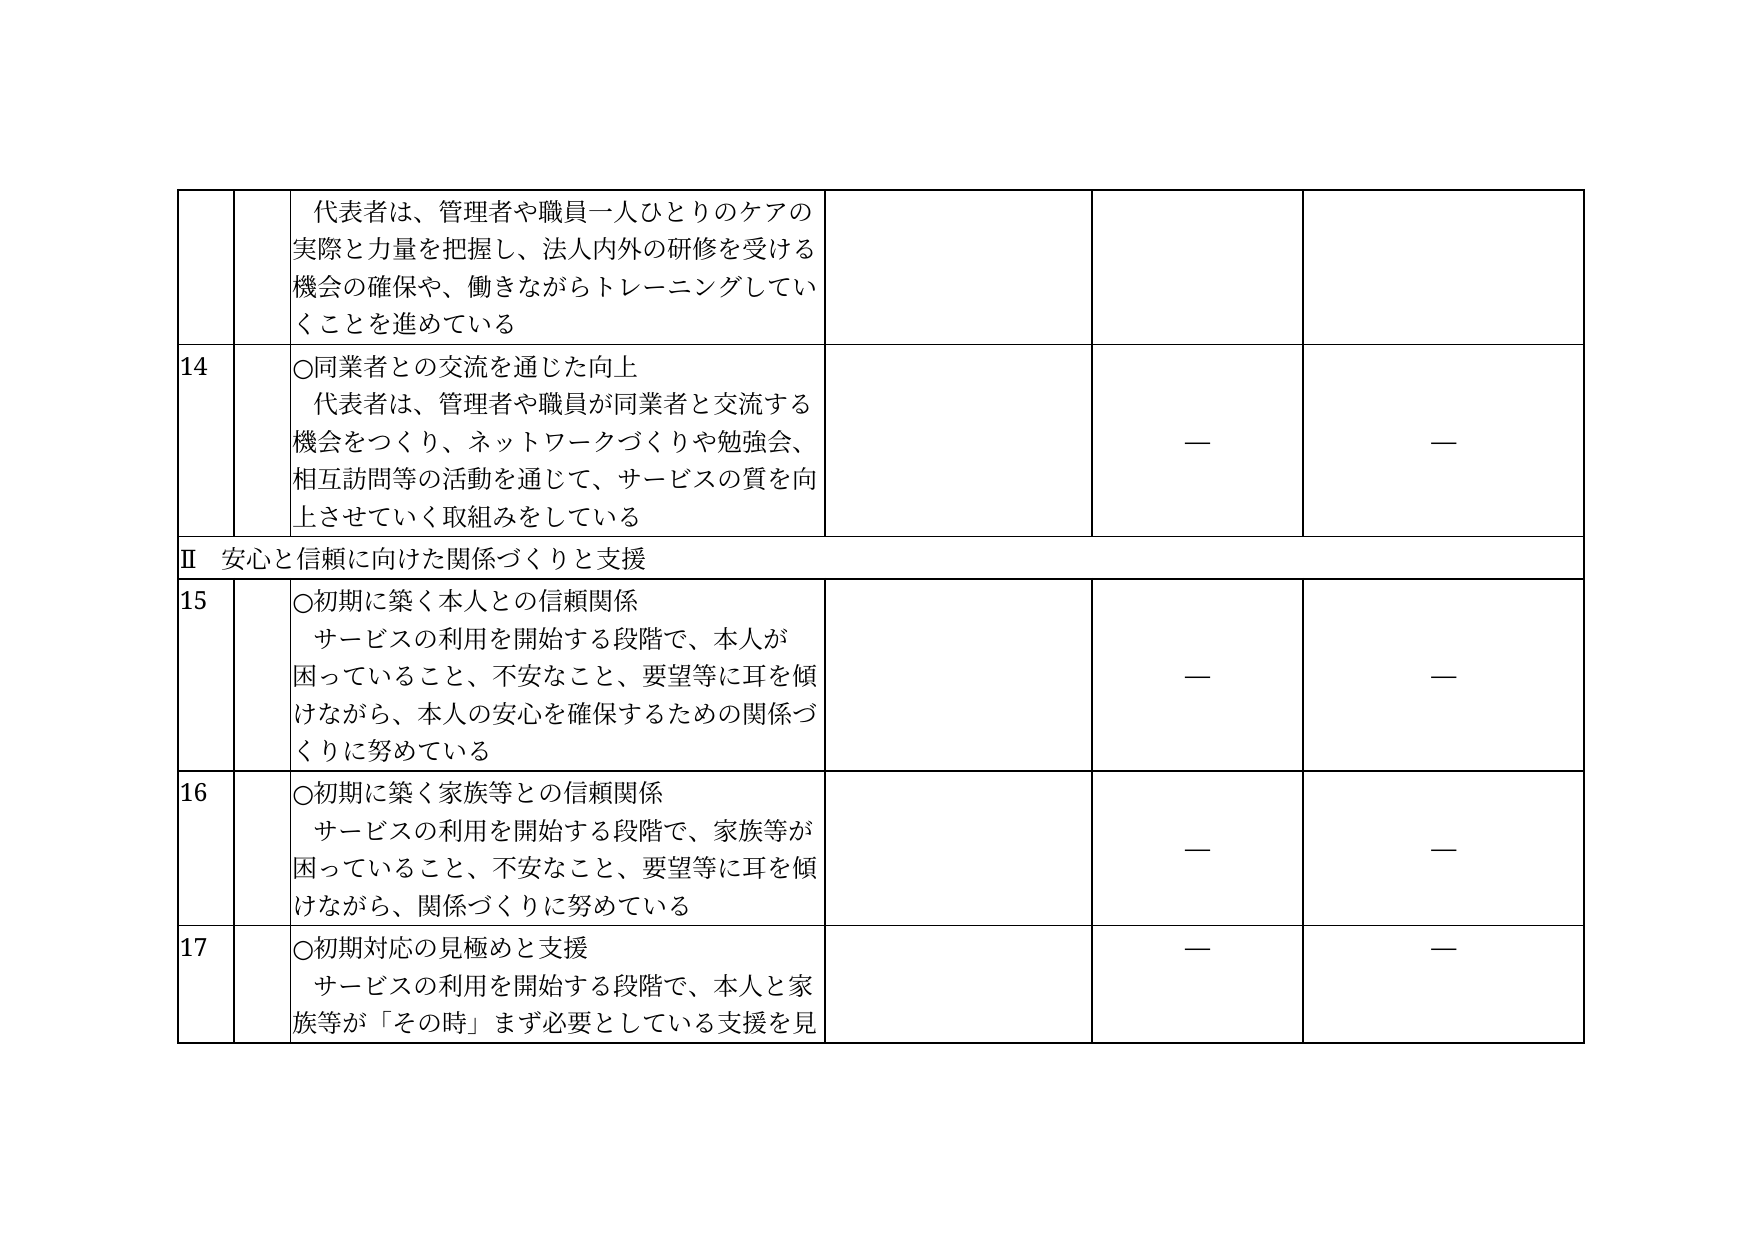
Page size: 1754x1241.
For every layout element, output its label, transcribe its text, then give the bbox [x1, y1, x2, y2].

table_cell 14 [179, 345, 233, 536]
table_cell 16 [179, 772, 233, 925]
table_cell ― [1093, 191, 1302, 343]
table_cell [826, 345, 1091, 536]
table_cell [235, 191, 290, 343]
table_cell ― [1304, 345, 1583, 536]
table_cell 17 [179, 926, 233, 1042]
table_cell [826, 580, 1091, 770]
table_cell 15 [179, 580, 233, 770]
table_cell ― [1304, 772, 1583, 925]
table_cell [235, 580, 290, 770]
table_cell [826, 772, 1091, 925]
table_cell ○初期に築く本人との信頼関係 サービスの利用を開始する段階で、本人が困っていること、不安なこと、要望等に耳を傾けながら、本人の安心を確保するための関係づくりに努めている [291, 580, 824, 770]
table_cell ― [1304, 926, 1583, 1042]
table_cell ― [1093, 926, 1302, 1042]
table_cell ○同業者との交流を通じた向上 代表者は、管理者や職員が同業者と交流する機会をつくり、ネットワークづくりや勉強会、相互訪問等の活動を通じて、サービスの質を向上させていく取組みをしている [291, 345, 824, 536]
table_cell ― [1304, 580, 1583, 770]
table_cell ― [1304, 191, 1583, 343]
table_cell [235, 926, 290, 1042]
table_cell ― [1093, 772, 1302, 925]
table_cell ○初期に築く家族等との信頼関係 サービスの利用を開始する段階で、家族等が困っていること、不安なこと、要望等に耳を傾けながら、関係づくりに努めている [291, 772, 824, 925]
table_cell ― [1093, 580, 1302, 770]
table_cell [826, 191, 1091, 343]
table_cell 13 [179, 191, 233, 343]
table_cell Ⅱ 安心と信頼に向けた関係づくりと支援 [179, 537, 1583, 578]
table_cell ― [1093, 345, 1302, 536]
table_cell [826, 926, 1091, 1042]
table_cell [235, 345, 290, 536]
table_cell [291, 926, 824, 1042]
table_cell [235, 772, 290, 925]
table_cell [291, 191, 824, 343]
